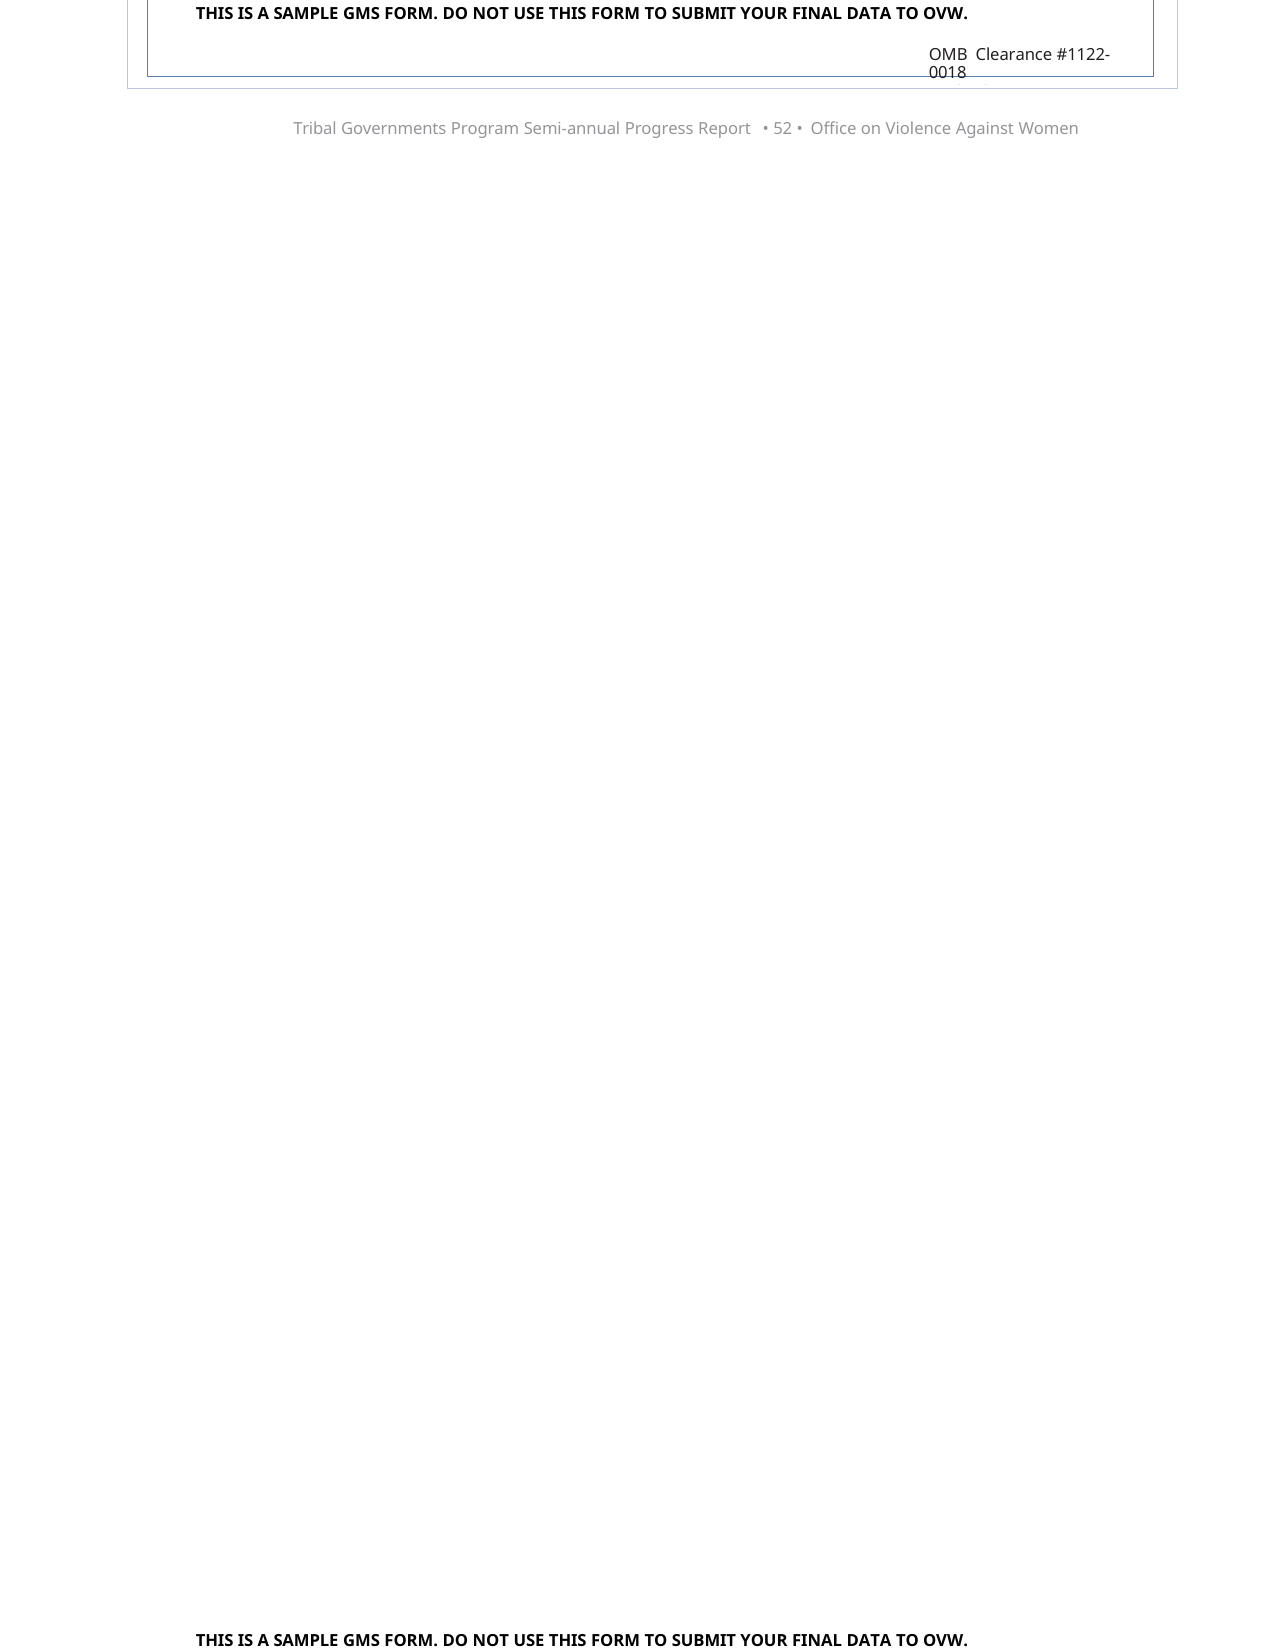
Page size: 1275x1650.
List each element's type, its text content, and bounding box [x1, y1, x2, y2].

text Tribal Governments Program Semi-annual Progress Report • 52 • Office on Violence Against Women [293, 117, 1103, 139]
